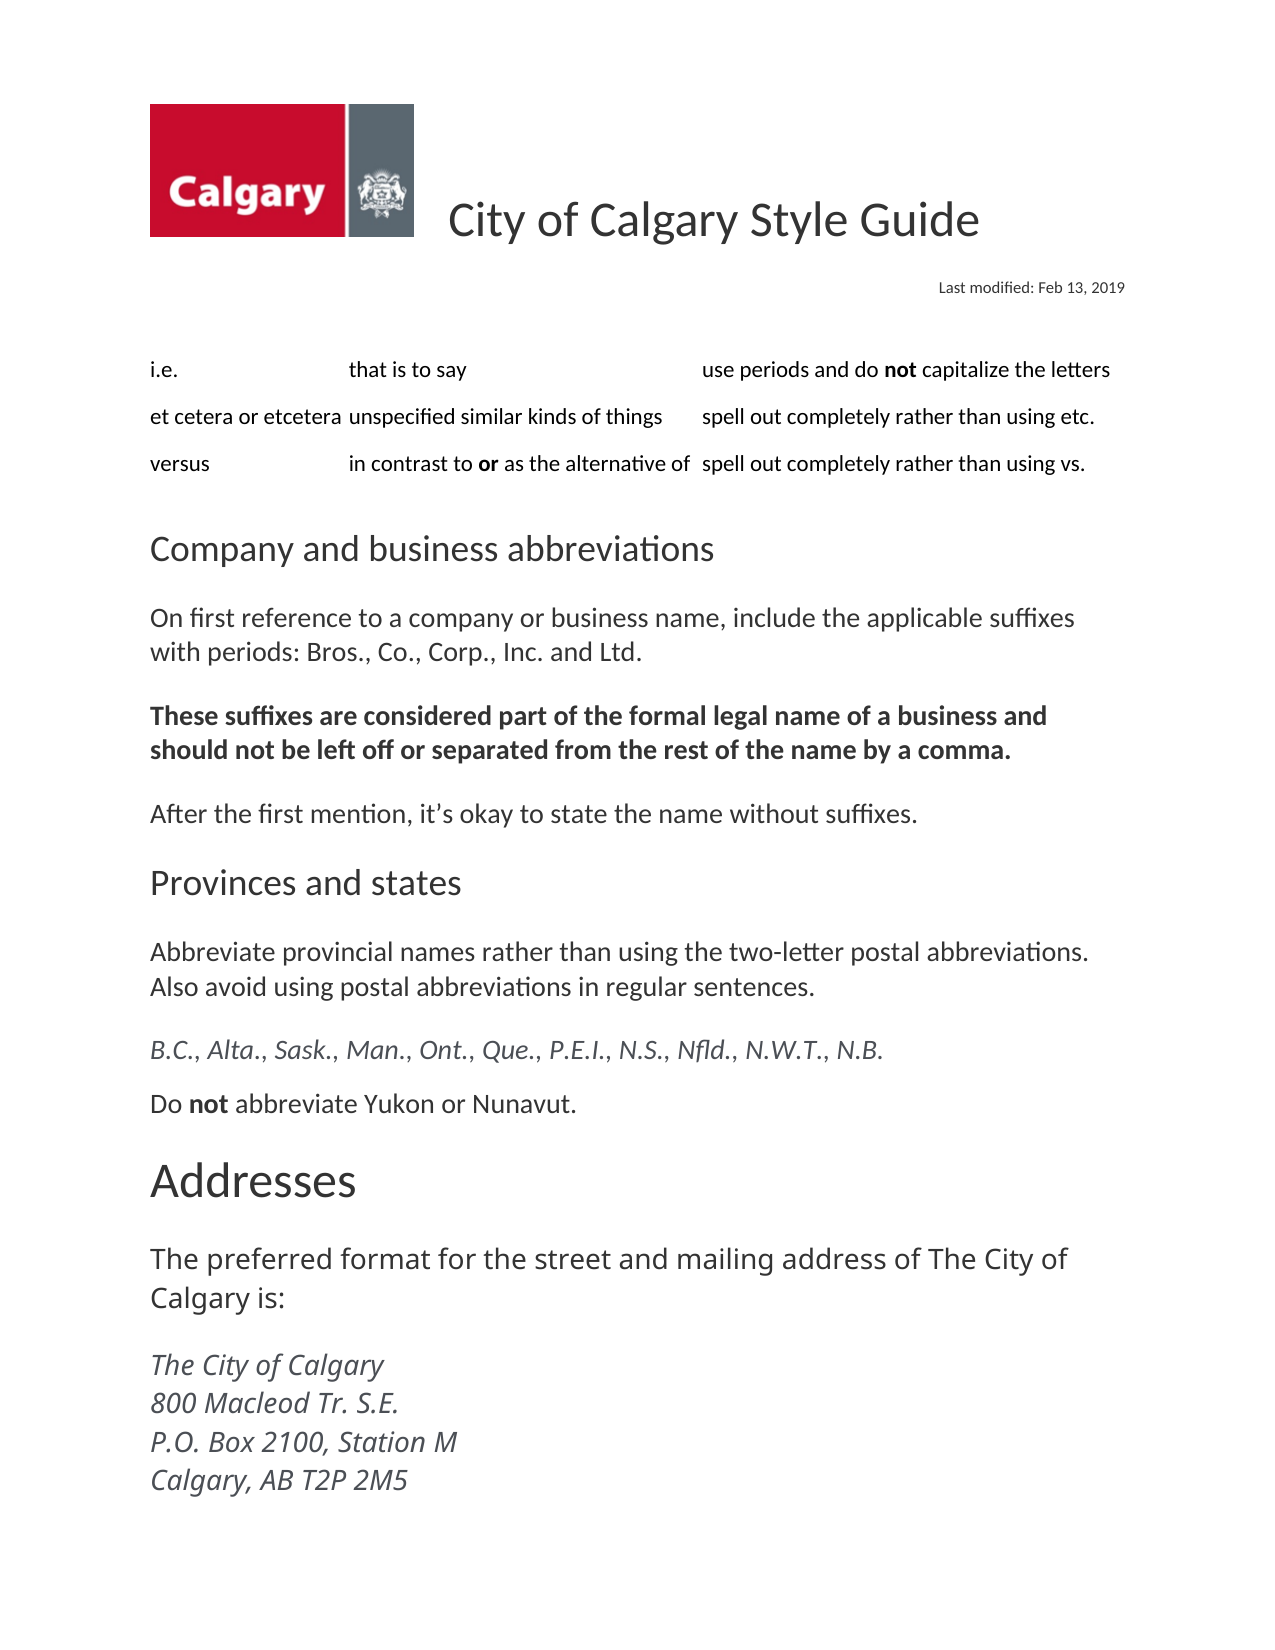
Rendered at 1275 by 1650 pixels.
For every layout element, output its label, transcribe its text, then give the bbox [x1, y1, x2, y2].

text On first reference to a company or business name, include the applicable suffixes with periods: Bros., Co., Corp., Inc. and Ltd. [150, 600, 1125, 668]
table_cell that is to say [349, 355, 702, 402]
text The City of Calgary 800 Macleod Tr. S.E. P.O. Box 2100, Station M Calgary, AB T2P 2M5 [150, 1345, 1125, 1499]
subtitle Company and business abbreviations [150, 525, 1125, 571]
subtitle Provinces and states [150, 859, 1125, 905]
table_cell unspecified similar kinds of things [349, 402, 702, 449]
table_cell et cetera or etcetera [150, 402, 348, 449]
table_cell versus [150, 449, 348, 496]
table_cell spell out completely rather than using etc. [702, 402, 1125, 449]
text These suffixes are considered part of the formal legal name of a business and should not be left off or separated from the rest of the name by a comma. [150, 698, 1125, 766]
table_cell in contrast to or as the alternative of [349, 449, 702, 496]
picture [150, 104, 414, 237]
table_cell spell out completely rather than using vs. [702, 449, 1125, 496]
text Addresses [150, 1149, 1125, 1210]
table_cell i.e. [150, 355, 348, 402]
text Do not abbreviate Yukon or Nunavut. [150, 1086, 1125, 1120]
text The preferred format for the street and mailing address of The City of Calgary is: [150, 1239, 1125, 1316]
table_cell use periods and do not capitalize the letters [702, 355, 1125, 402]
text After the first mention, it’s okay to state the name without suffixes. [150, 796, 1125, 830]
text Abbreviate provincial names rather than using the two-letter postal abbreviations. Also avoid using postal abbreviations in regular sentences. [150, 934, 1125, 1003]
text B.C., Alta., Sask., Man., Ont., Que., P.E.I., N.S., Nfld., N.W.T., N.B. [150, 1032, 1125, 1066]
